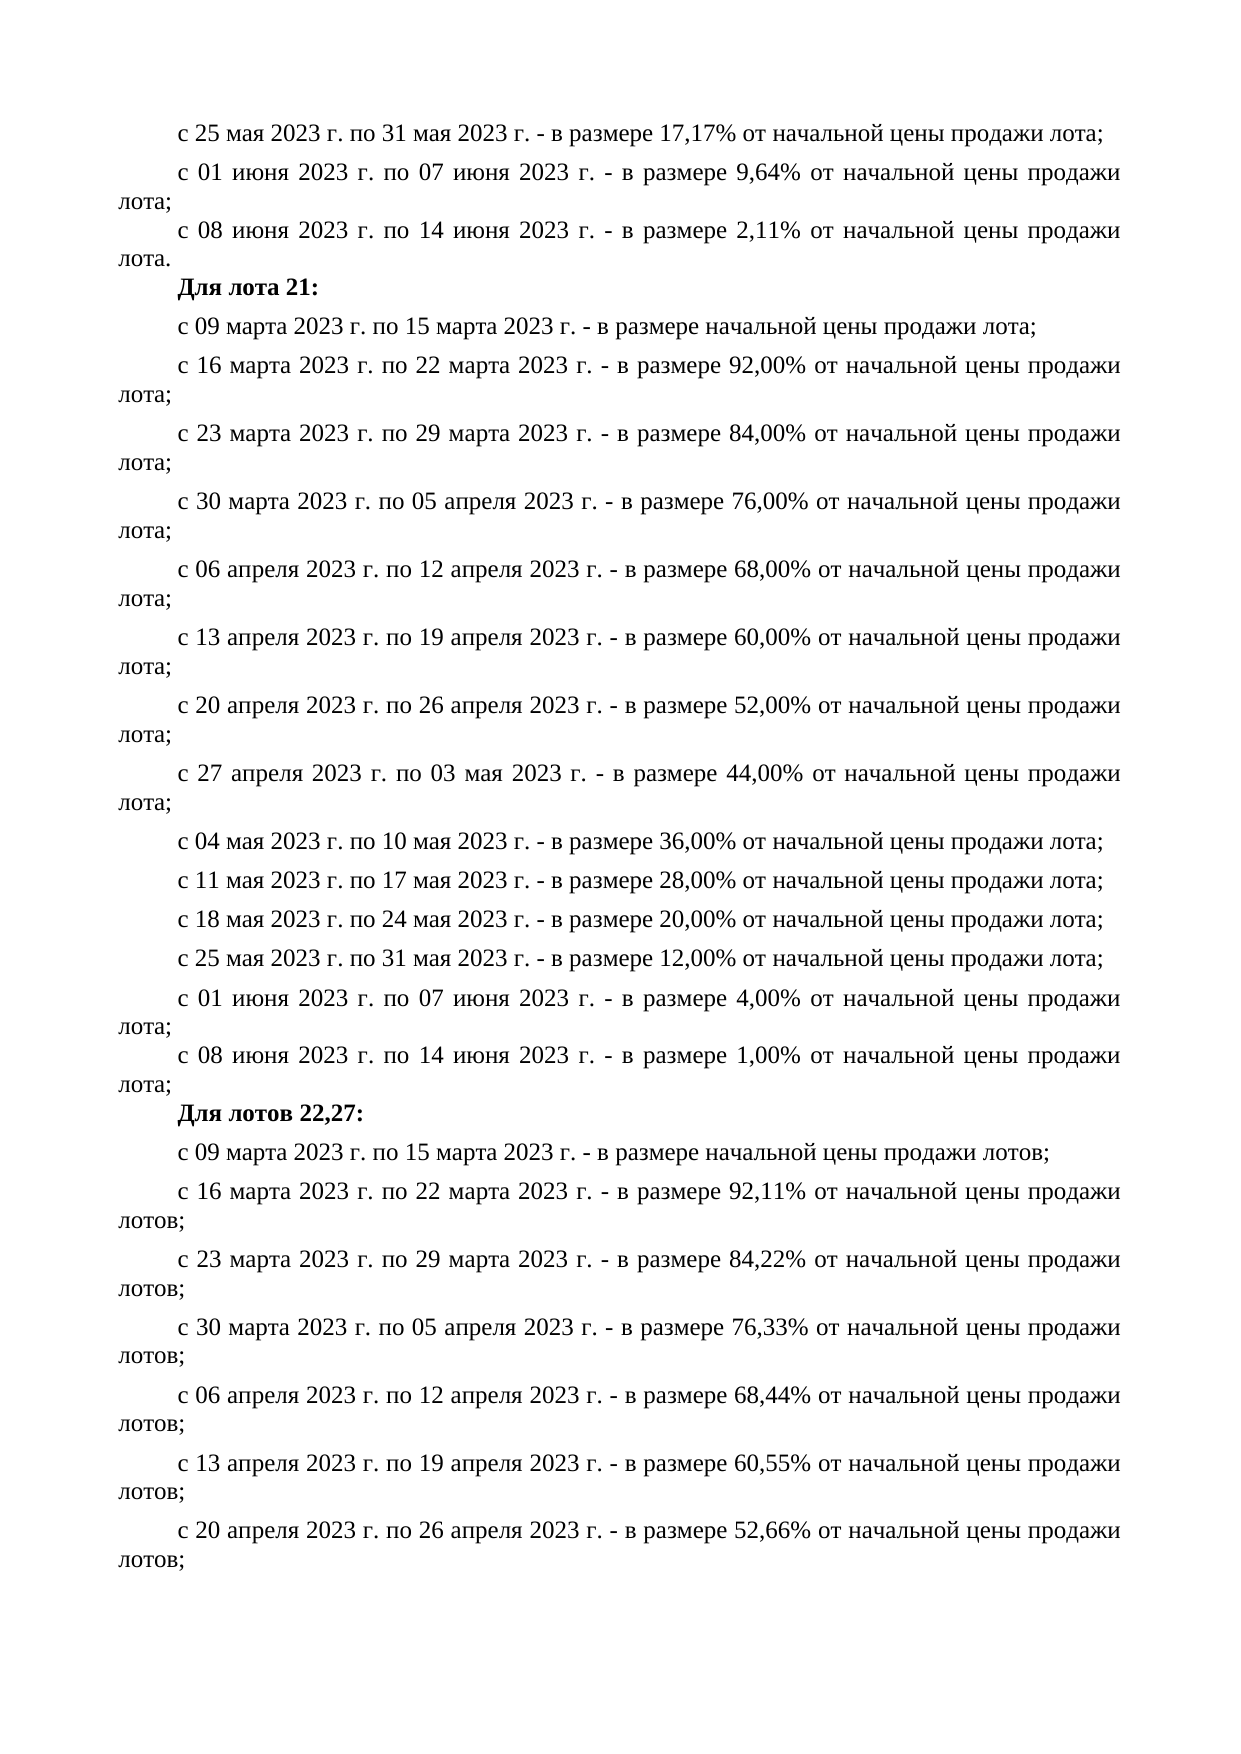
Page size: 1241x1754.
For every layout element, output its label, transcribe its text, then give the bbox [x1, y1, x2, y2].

text с 01 июня 2023 г. по 07 июня 2023 г. - в размере 9,64% от начальной цены продажи лота; [118, 157, 1122, 215]
text с 30 марта 2023 г. по 05 апреля 2023 г. - в размере 76,33% от начальной цены продажи лотов; [118, 1312, 1122, 1369]
text с 09 марта 2023 г. по 15 марта 2023 г. - в размере начальной цены продажи лотов; [118, 1137, 1122, 1166]
text с 16 марта 2023 г. по 22 марта 2023 г. - в размере 92,11% от начальной цены продажи лотов; [118, 1176, 1122, 1233]
text с 01 июня 2023 г. по 07 июня 2023 г. - в размере 4,00% от начальной цены продажи лота; [118, 983, 1122, 1040]
text с 08 июня 2023 г. по 14 июня 2023 г. - в размере 1,00% от начальной цены продажи лота; [118, 1040, 1122, 1098]
text с 23 марта 2023 г. по 29 марта 2023 г. - в размере 84,22% от начальной цены продажи лотов; [118, 1244, 1122, 1301]
text с 13 апреля 2023 г. по 19 апреля 2023 г. - в размере 60,00% от начальной цены продажи лота; [118, 622, 1122, 680]
text с 30 марта 2023 г. по 05 апреля 2023 г. - в размере 76,00% от начальной цены продажи лота; [118, 486, 1122, 544]
text с 25 мая 2023 г. по 31 мая 2023 г. - в размере 12,00% от начальной цены продажи лота; [118, 943, 1122, 972]
text с 27 апреля 2023 г. по 03 мая 2023 г. - в размере 44,00% от начальной цены продажи лота; [118, 758, 1122, 816]
text с 25 мая 2023 г. по 31 мая 2023 г. - в размере 17,17% от начальной цены продажи лота; [118, 118, 1122, 147]
text с 09 марта 2023 г. по 15 марта 2023 г. - в размере начальной цены продажи лота; [118, 311, 1122, 340]
text с 11 мая 2023 г. по 17 мая 2023 г. - в размере 28,00% от начальной цены продажи лота; [118, 865, 1122, 894]
text с 18 мая 2023 г. по 24 мая 2023 г. - в размере 20,00% от начальной цены продажи лота; [118, 904, 1122, 933]
text с 04 мая 2023 г. по 10 мая 2023 г. - в размере 36,00% от начальной цены продажи лота; [118, 826, 1122, 855]
text с 06 апреля 2023 г. по 12 апреля 2023 г. - в размере 68,00% от начальной цены продажи лота; [118, 554, 1122, 612]
text Для лотов 22,27: [118, 1098, 1122, 1126]
text с 08 июня 2023 г. по 14 июня 2023 г. - в размере 2,11% от начальной цены продажи лота. [118, 215, 1122, 272]
text с 06 апреля 2023 г. по 12 апреля 2023 г. - в размере 68,44% от начальной цены продажи лотов; [118, 1380, 1122, 1437]
text с 23 марта 2023 г. по 29 марта 2023 г. - в размере 84,00% от начальной цены продажи лота; [118, 418, 1122, 476]
text с 20 апреля 2023 г. по 26 апреля 2023 г. - в размере 52,66% от начальной цены продажи лотов; [118, 1516, 1122, 1573]
text с 13 апреля 2023 г. по 19 апреля 2023 г. - в размере 60,55% от начальной цены продажи лотов; [118, 1448, 1122, 1505]
text Для лота 21: [118, 272, 1122, 301]
text с 16 марта 2023 г. по 22 марта 2023 г. - в размере 92,00% от начальной цены продажи лота; [118, 351, 1122, 408]
text с 20 апреля 2023 г. по 26 апреля 2023 г. - в размере 52,00% от начальной цены продажи лота; [118, 690, 1122, 748]
